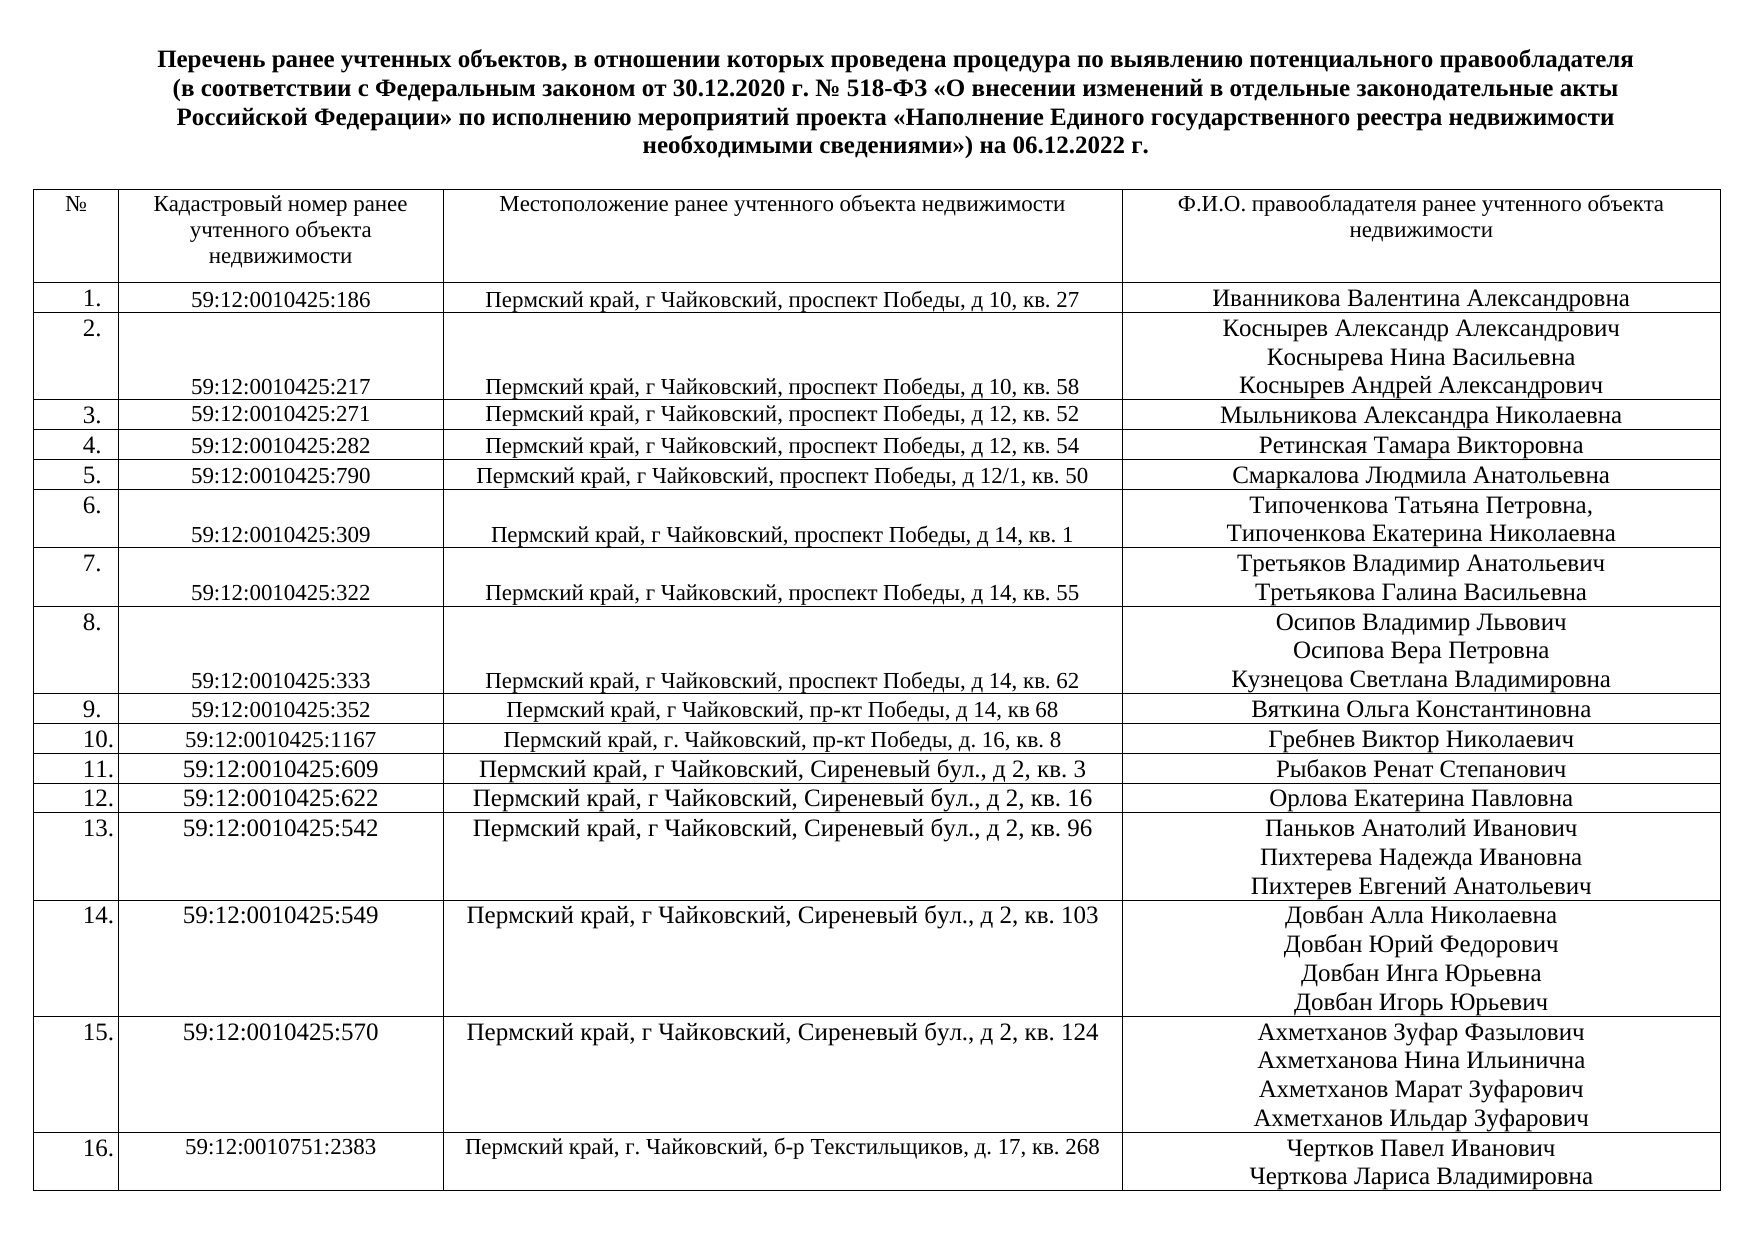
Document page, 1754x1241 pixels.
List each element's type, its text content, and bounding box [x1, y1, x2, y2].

table_cell [34, 400, 118, 429]
table_cell Пермский край, г Чайковский, пр-кт Победы, д 14, кв 68 [444, 694, 1122, 723]
table_cell Пермский край, г Чайковский, Сиреневый бул., д 2, кв. 16 [444, 784, 1122, 812]
table_cell Пермский край, г Чайковский, Сиреневый бул., д 2, кв. 3 [444, 754, 1122, 782]
table_cell Ретинская Тамара Викторовна [1123, 430, 1720, 459]
text Перечень ранее учтенных объектов, в отношении которых проведена процедура по выявлению потенциального правообладателя (в соответствии с Федеральным законом от 30.12.2020 г. № 518-ФЗ «О внесении изменений в отдельные законодательные акты Российской Федерации» по исполнению мероприятий проекта «Наполнение Единого государственного реестра недвижимости необходимыми сведениями») на 06.12.2022 г. [156, 44, 1636, 159]
table_cell [34, 548, 118, 606]
table_cell 59:12:0010425:609 [119, 754, 443, 782]
table_cell Довбан Алла Николаевна Довбан Юрий Федорович Довбан Инга Юрьевна Довбан Игорь Юрьевич [1123, 901, 1720, 1016]
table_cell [1123, 1133, 1720, 1190]
table_cell 59:12:0010425:271 [119, 400, 443, 429]
table_cell 59:12:0010425:309 [119, 490, 443, 547]
table_cell Мыльникова Александра Николаевна [1123, 400, 1720, 429]
table_cell [34, 1017, 118, 1132]
table_cell Пермский край, г Чайковский, Сиреневый бул., д 2, кв. 103 [444, 901, 1122, 1016]
table_cell Третьяков Владимир Анатольевич Третьякова Галина Васильевна [1123, 548, 1720, 606]
table_cell 59:12:0010425:570 [119, 1017, 443, 1132]
table_cell 59:12:0010425:1167 [119, 724, 443, 753]
table_cell Гребнев Виктор Николаевич [1123, 724, 1720, 753]
table_cell 59:12:0010425:282 [119, 430, 443, 459]
table_cell Осипов Владимир Львович Осипова Вера Петровна Кузнецова Светлана Владимировна [1123, 607, 1720, 693]
table_cell 59:12:0010425:322 [119, 548, 443, 606]
table_cell Ахметханов Зуфар Фазылович Ахметханова Нина Ильинична Ахметханов Марат Зуфарович Ахметханов Ильдар Зуфарович [1123, 1017, 1720, 1132]
table_cell Коснырев Александр Александрович Коснырева Нина Васильевна Коснырев Андрей Александрович [1123, 313, 1720, 399]
table_cell Орлова Екатерина Павловна [1123, 784, 1720, 812]
table_cell Пермский край, г Чайковский, проспект Победы, д 12/1, кв. 50 [444, 460, 1122, 489]
table_cell Смаркалова Людмила Анатольевна [1123, 460, 1720, 489]
table_cell 59:12:0010751:2383 [119, 1133, 443, 1190]
table_cell [34, 283, 118, 312]
table_cell [34, 784, 118, 812]
table_header № [34, 190, 118, 282]
table_cell 59:12:0010425:333 [119, 607, 443, 693]
table_header Ф.И.О. правообладателя ранее учтенного объекта недвижимости [1123, 190, 1720, 282]
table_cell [444, 1133, 1122, 1190]
table_cell 59:12:0010425:217 [119, 313, 443, 399]
table_cell Пермский край, г Чайковский, проспект Победы, д 12, кв. 54 [444, 430, 1122, 459]
table_cell 59:12:0010425:622 [119, 784, 443, 812]
table_header Местоположение ранее учтенного объекта недвижимости [444, 190, 1122, 282]
table_cell Пермский край, г Чайковский, проспект Победы, д 10, кв. 58 [444, 313, 1122, 399]
table_cell [34, 754, 118, 782]
table_cell Типоченкова Татьяна Петровна, Типоченкова Екатерина Николаевна [1123, 490, 1720, 547]
table_cell Пермский край, г Чайковский, проспект Победы, д 14, кв. 55 [444, 548, 1122, 606]
table_cell [34, 607, 118, 693]
table_cell 59:12:0010425:352 [119, 694, 443, 723]
table_cell Рыбаков Ренат Степанович [1123, 754, 1720, 782]
table_cell Иванникова Валентина Александровна [1123, 283, 1720, 312]
table_cell [34, 430, 118, 459]
table_cell 59:12:0010425:549 [119, 901, 443, 1016]
table_cell 59:12:0010425:790 [119, 460, 443, 489]
table_cell Пермский край, г Чайковский, проспект Победы, д 14, кв. 1 [444, 490, 1122, 547]
table_cell Пермский край, г Чайковский, проспект Победы, д 14, кв. 62 [444, 607, 1122, 693]
table_cell Пермский край, г Чайковский, проспект Победы, д 10, кв. 27 [444, 283, 1122, 312]
table_cell Паньков Анатолий Иванович Пихтерева Надежда Ивановна Пихтерев Евгений Анатольевич [1123, 813, 1720, 899]
table_cell Пермский край, г Чайковский, Сиреневый бул., д 2, кв. 96 [444, 813, 1122, 899]
table_cell [34, 724, 118, 753]
table_cell [34, 1133, 118, 1190]
table_cell [34, 694, 118, 723]
table_cell [34, 313, 118, 399]
table_cell [34, 460, 118, 489]
table_cell [34, 901, 118, 1016]
table_cell [34, 490, 118, 547]
table_cell 59:12:0010425:186 [119, 283, 443, 312]
table_header Кадастровый номер ранее учтенного объекта недвижимости [119, 190, 443, 282]
table_cell Пермский край, г. Чайковский, пр-кт Победы, д. 16, кв. 8 [444, 724, 1122, 753]
table_cell Вяткина Ольга Константиновна [1123, 694, 1720, 723]
table_cell [34, 813, 118, 899]
table_cell 59:12:0010425:542 [119, 813, 443, 899]
table_cell Пермский край, г Чайковский, проспект Победы, д 12, кв. 52 [444, 400, 1122, 429]
table_cell Пермский край, г Чайковский, Сиреневый бул., д 2, кв. 124 [444, 1017, 1122, 1132]
